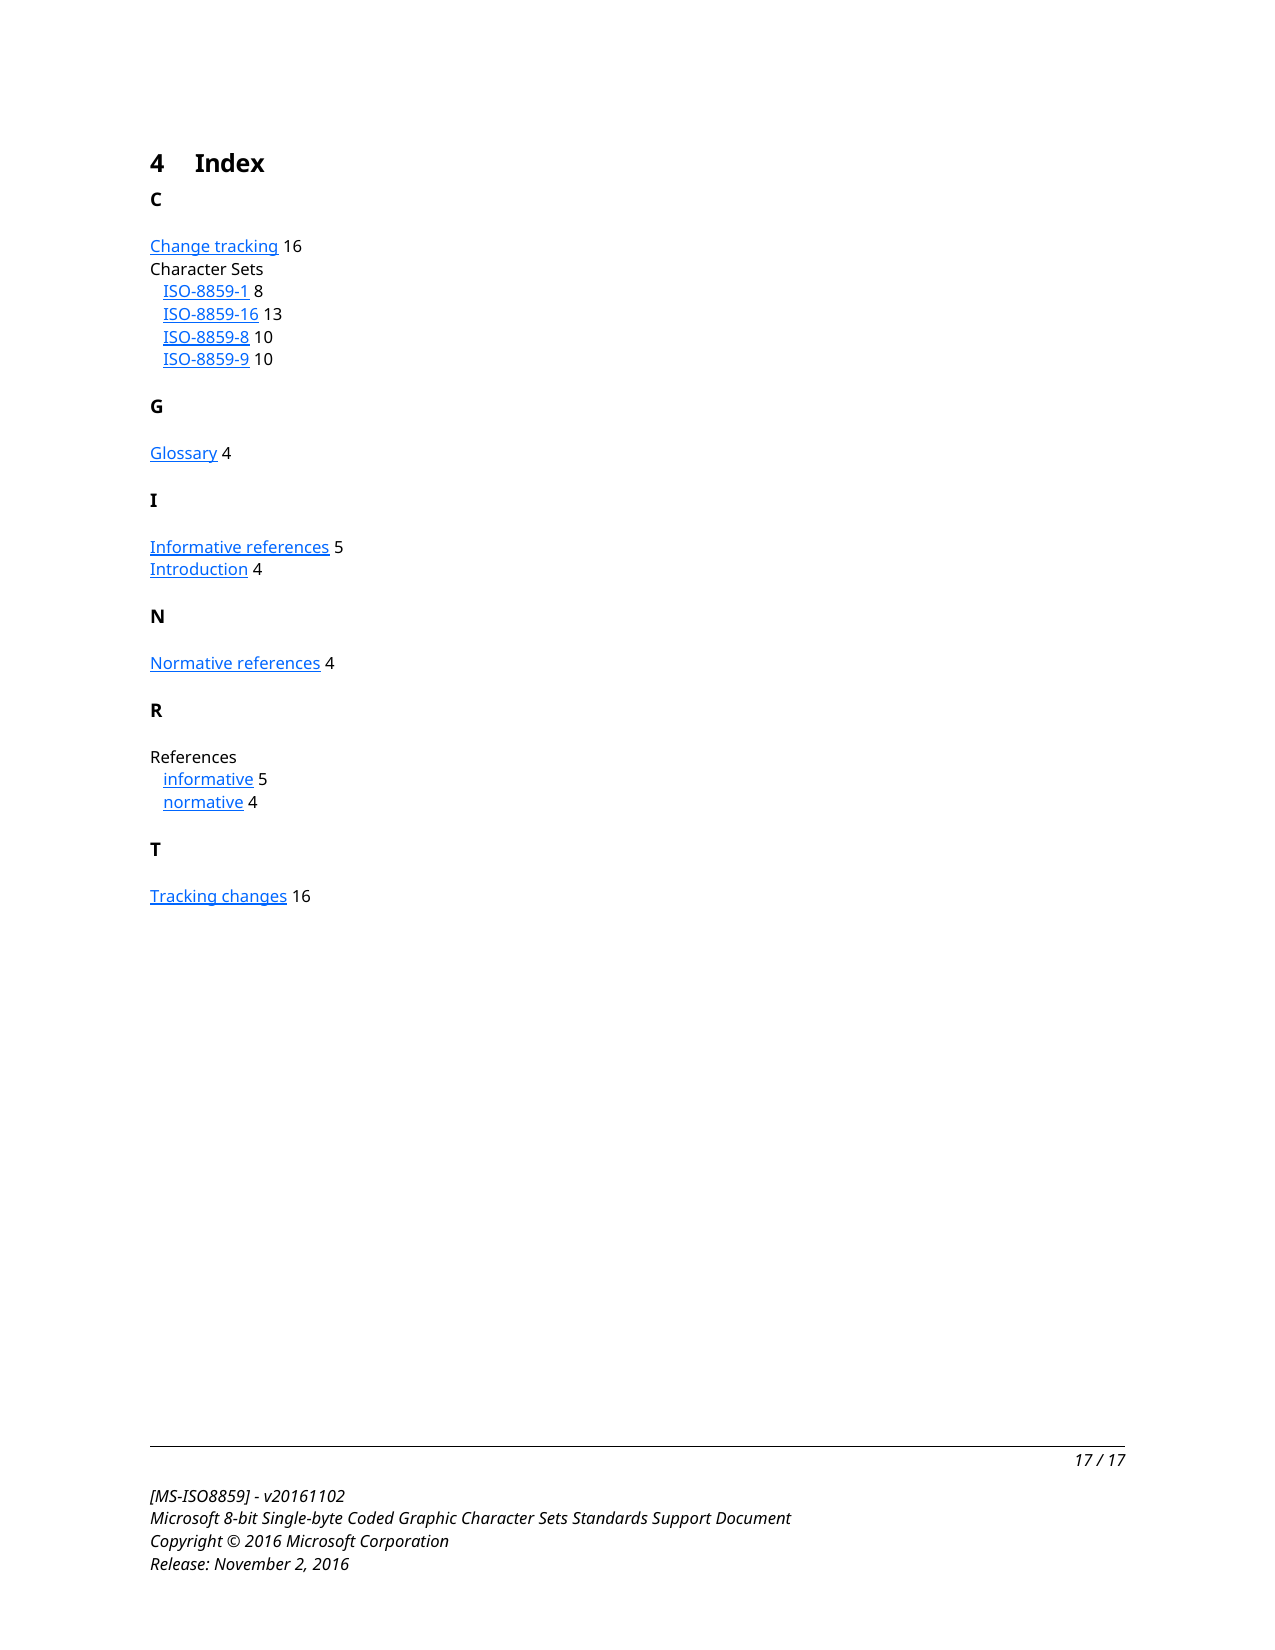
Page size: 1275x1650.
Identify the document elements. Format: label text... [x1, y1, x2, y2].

text Glossary 4 [150, 442, 600, 464]
subtitle Index [150, 146, 1125, 180]
text N [150, 603, 600, 629]
text Change tracking 16 [150, 234, 600, 257]
text normative 4 [150, 791, 600, 813]
text C [150, 186, 600, 212]
text ISO-8859-9 10 [150, 348, 600, 371]
text Character Sets [150, 257, 600, 280]
text ISO-8859-16 13 [150, 302, 600, 325]
text ISO-8859-8 10 [150, 325, 600, 348]
text I [150, 487, 600, 512]
text Introduction 4 [150, 558, 600, 581]
text Normative references 4 [150, 652, 600, 674]
text informative 5 [150, 768, 600, 791]
text T [150, 836, 600, 862]
text G [150, 393, 600, 419]
text R [150, 697, 600, 722]
text References [150, 745, 600, 768]
text ISO-8859-1 8 [150, 280, 600, 302]
text Tracking changes 16 [150, 884, 600, 907]
text Informative references 5 [150, 535, 600, 558]
